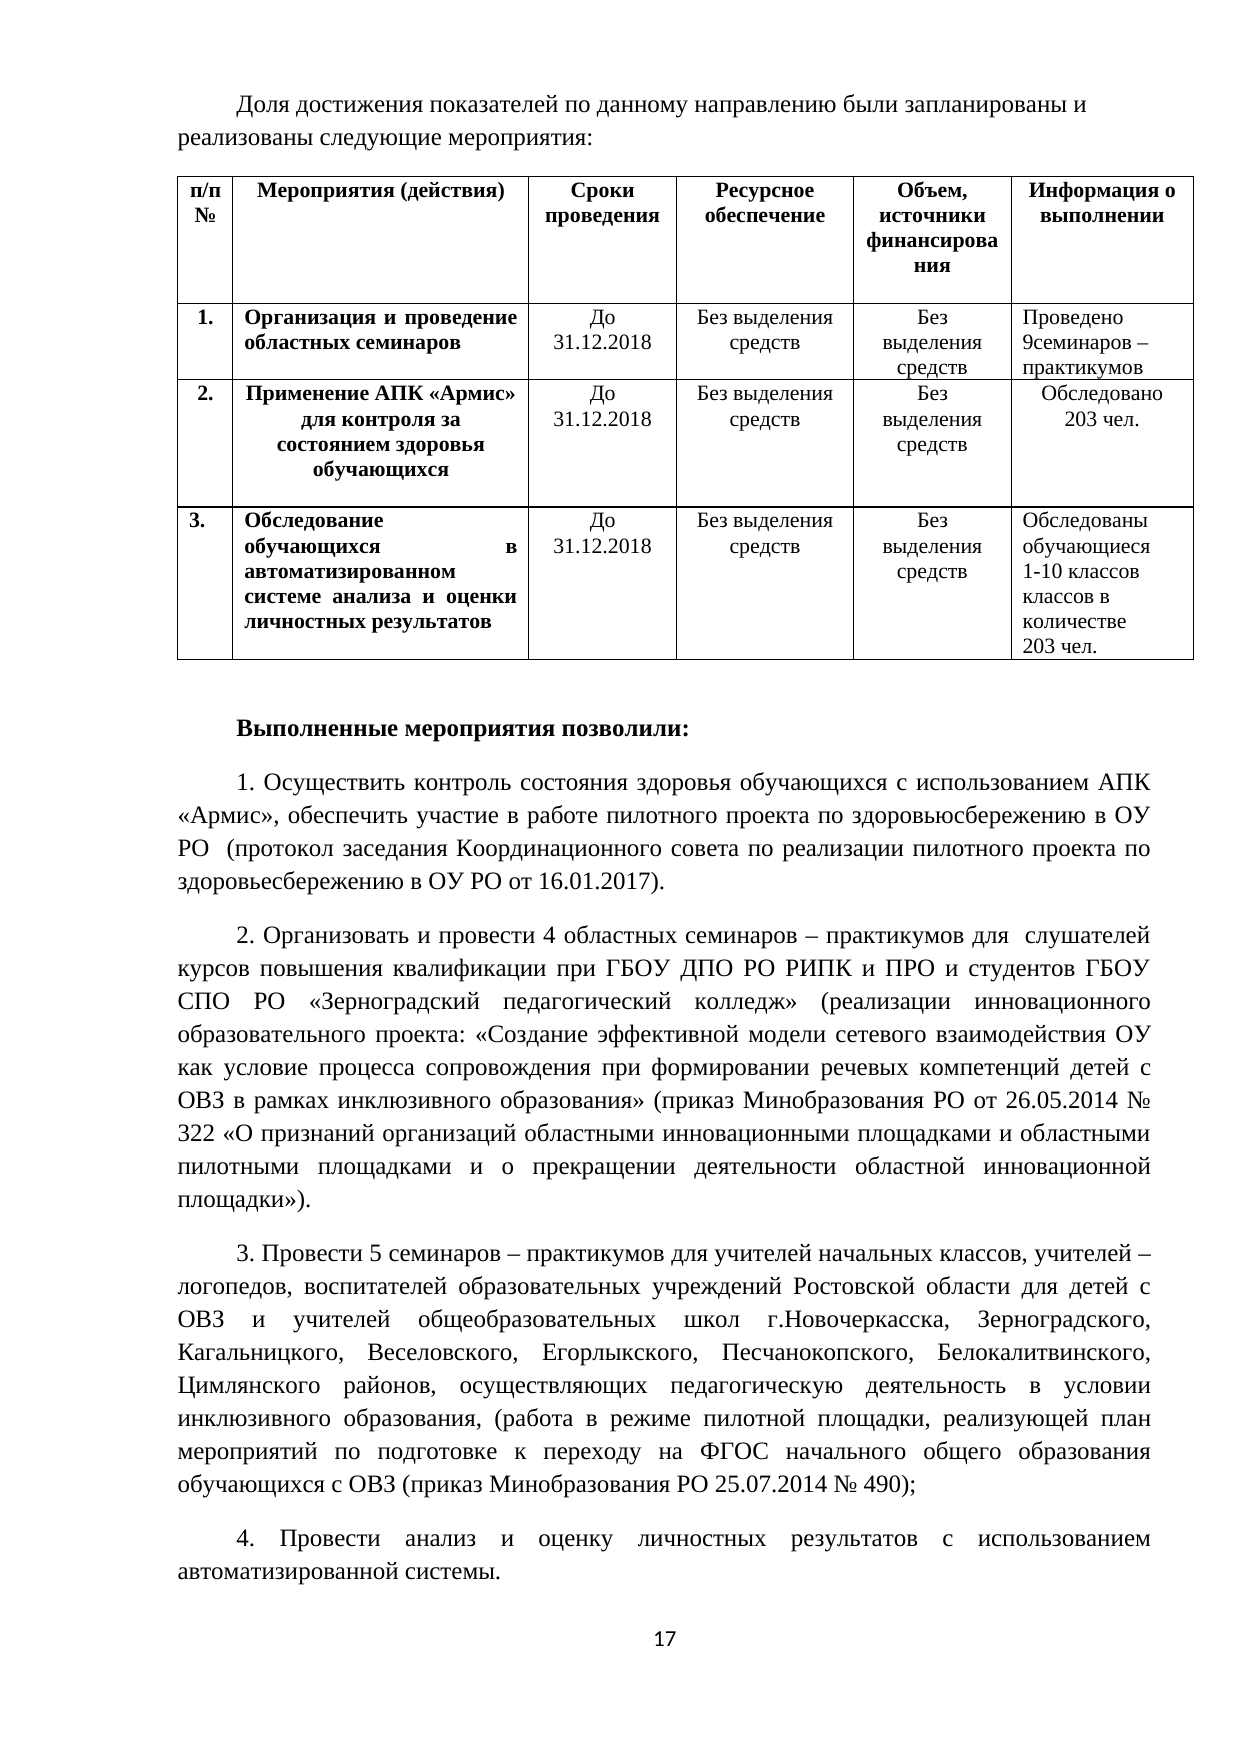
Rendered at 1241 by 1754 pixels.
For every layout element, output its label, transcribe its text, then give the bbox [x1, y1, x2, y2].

text 2. Организовать и провести 4 областных семинаров – практикумов для слушателей курсов повышения квалификации при ГБОУ ДПО РО РИПК и ПРО и студентов ГБОУ СПО РО «Зерноградский педагогический колледж» (реализации инновационного образовательного проекта: «Создание эффективной модели сетевого взаимодействия ОУ как условие процесса сопровождения при формировании речевых компетенций детей с ОВЗ в рамках инклюзивного образования» (приказ Минобразования РО от 26.05.2014 № 322 «О признаний организаций областными инновационными площадками и областными пилотными площадками и о прекращении деятельности областной инновационной площадки»). [177, 920, 1152, 1213]
table_cell Без выделения средств [677, 508, 853, 659]
table_cell Обследованы обучающиеся 1-10 классов классов в количестве 203 чел. [1012, 508, 1193, 659]
table_cell Без выделения средств [677, 304, 853, 379]
table_header п/п № [178, 177, 232, 303]
table_cell 1. [178, 304, 232, 379]
table_cell До 31.12.2018 [529, 380, 676, 506]
text 4. Провести анализ и оценку личностных результатов с использованием автоматизированной системы. [177, 1523, 1152, 1585]
table_cell Обследование обучающихся в автоматизированном системе анализа и оценки личностных результатов [233, 508, 528, 659]
table_header Сроки проведения [529, 177, 676, 303]
table_cell Обследовано 203 чел. [1012, 380, 1193, 506]
table_cell Проведено 9семинаров – практикумов [1012, 304, 1193, 379]
table_header Объем, источники финансирования [854, 177, 1011, 303]
table_header Ресурсное обеспечение [677, 177, 853, 303]
text 3. Провести 5 семинаров – практикумов для учителей начальных классов, учителей – логопедов, воспитателей образовательных учреждений Ростовской области для детей с ОВЗ и учителей общеобразовательных школ г.Новочеркасска, Зерноградского, Кагальницкого, Веселовского, Егорлыкского, Песчанокопского, Белокалитвинского, Цимлянского районов, осуществляющих педагогическую деятельность в условии инклюзивного образования, (работа в режиме пилотной площадки, реализующей план мероприятий по подготовке к переходу на ФГОС начального общего образования обучающихся с ОВЗ (приказ Минобразования РО 25.07.2014 № 490); [177, 1238, 1152, 1498]
table_cell Организация и проведение областных семинаров [233, 304, 528, 379]
text Выполненные мероприятия позволили: [177, 713, 1152, 742]
table_cell Без выделения средств [854, 380, 1011, 506]
table_header Информация о выполнении [1012, 177, 1193, 303]
text Доля достижения показателей по данному направлению были запланированы и реализованы следующие мероприятия: [177, 89, 1152, 150]
table_cell Применение АПК «Армис» для контроля за состоянием здоровья обучающихся [233, 380, 528, 506]
table_cell 2. [178, 380, 232, 506]
table_cell Без выделения средств [854, 508, 1011, 659]
text 1. Осуществить контроль состояния здоровья обучающихся с использованием АПК «Армис», обеспечить участие в работе пилотного проекта по здоровьюсбережению в ОУ РО (протокол заседания Координационного совета по реализации пилотного проекта по здоровьесбережению в ОУ РО от 16.01.2017). [177, 767, 1152, 895]
table_cell Без выделения средств [854, 304, 1011, 379]
table_cell Без выделения средств [677, 380, 853, 506]
table_cell До 31.12.2018 [529, 508, 676, 659]
table_cell До 31.12.2018 [529, 304, 676, 379]
table_cell 3. [178, 508, 232, 659]
table_header Мероприятия (действия) [233, 177, 528, 303]
